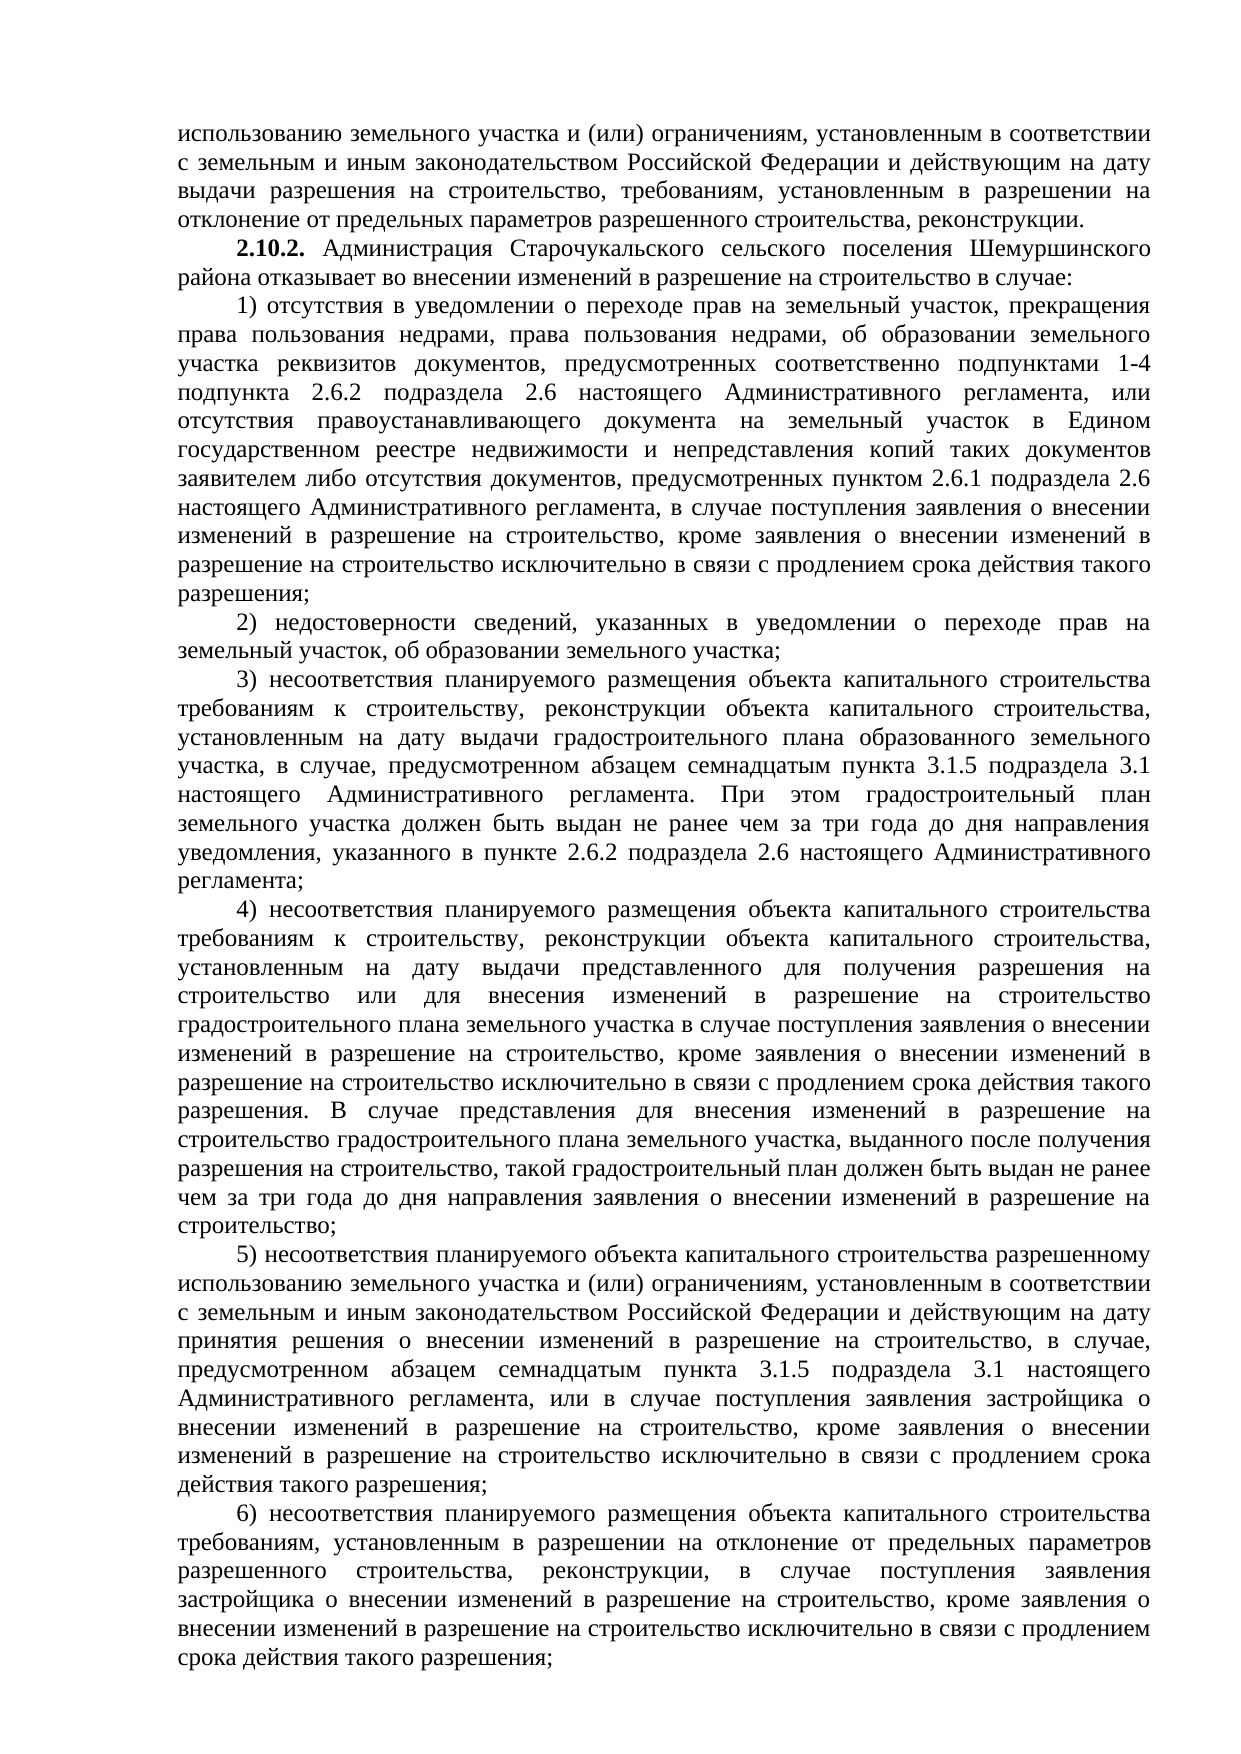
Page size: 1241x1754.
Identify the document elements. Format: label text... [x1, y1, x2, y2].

text 5) несоответствия планируемого объекта капитального строительства разрешенному использованию земельного участка и (или) ограничениям, установленным в соответствии с земельным и иным законодательством Российской Федерации и действующим на дату принятия решения о внесении изменений в разрешение на строительство, в случае, предусмотренном абзацем семнадцатым пункта 3.1.5 подраздела 3.1 настоящего Административного регламента, или в случае поступления заявления застройщика о внесении изменений в разрешение на строительство, кроме заявления о внесении изменений в разрешение на строительство исключительно в связи с продлением срока действия такого разрешения; [177, 1239, 1152, 1498]
text 3) несоответствия планируемого размещения объекта капитального строительства требованиям к строительству, реконструкции объекта капитального строительства, установленным на дату выдачи градостроительного плана образованного земельного участка, в случае, предусмотренном абзацем семнадцатым пункта 3.1.5 подраздела 3.1 настоящего Административного регламента. При этом градостроительный план земельного участка должен быть выдан не ранее чем за три года до дня направления уведомления, указанного в пункте 2.6.2 подраздела 2.6 настоящего Административного регламента; [177, 664, 1152, 894]
text 2.10.2. Администрация Старочукальского сельского поселения Шемуршинского района отказывает во внесении изменений в разрешение на строительство в случае: [177, 233, 1152, 291]
text 4) несоответствия планируемого размещения объекта капитального строительства требованиям к строительству, реконструкции объекта капитального строительства, установленным на дату выдачи представленного для получения разрешения на строительство или для внесения изменений в разрешение на строительство градостроительного плана земельного участка в случае поступления заявления о внесении изменений в разрешение на строительство, кроме заявления о внесении изменений в разрешение на строительство исключительно в связи с продлением срока действия такого разрешения. В случае представления для внесения изменений в разрешение на строительство градостроительного плана земельного участка, выданного после получения разрешения на строительство, такой градостроительный план должен быть выдан не ранее чем за три года до дня направления заявления о внесении изменений в разрешение на строительство; [177, 894, 1152, 1239]
text 1) отсутствия в уведомлении о переходе прав на земельный участок, прекращения права пользования недрами, права пользования недрами, об образовании земельного участка реквизитов документов, предусмотренных соответственно подпунктами 1-4 подпункта 2.6.2 подраздела 2.6 настоящего Административного регламента, или отсутствия правоустанавливающего документа на земельный участок в Едином государственном реестре недвижимости и непредставления копий таких документов заявителем либо отсутствия документов, предусмотренных пунктом 2.6.1 подраздела 2.6 настоящего Административного регламента, в случае поступления заявления о внесении изменений в разрешение на строительство, кроме заявления о внесении изменений в разрешение на строительство исключительно в связи с продлением срока действия такого разрешения; [177, 291, 1152, 607]
text 6) несоответствия планируемого размещения объекта капитального строительства требованиям, установленным в разрешении на отклонение от предельных параметров разрешенного строительства, реконструкции, в случае поступления заявления застройщика о внесении изменений в разрешение на строительство, кроме заявления о внесении изменений в разрешение на строительство исключительно в связи с продлением срока действия такого разрешения; [177, 1498, 1152, 1671]
text 2) недостоверности сведений, указанных в уведомлении о переходе прав на земельный участок, об образовании земельного участка; [177, 607, 1152, 664]
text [177, 118, 1152, 233]
